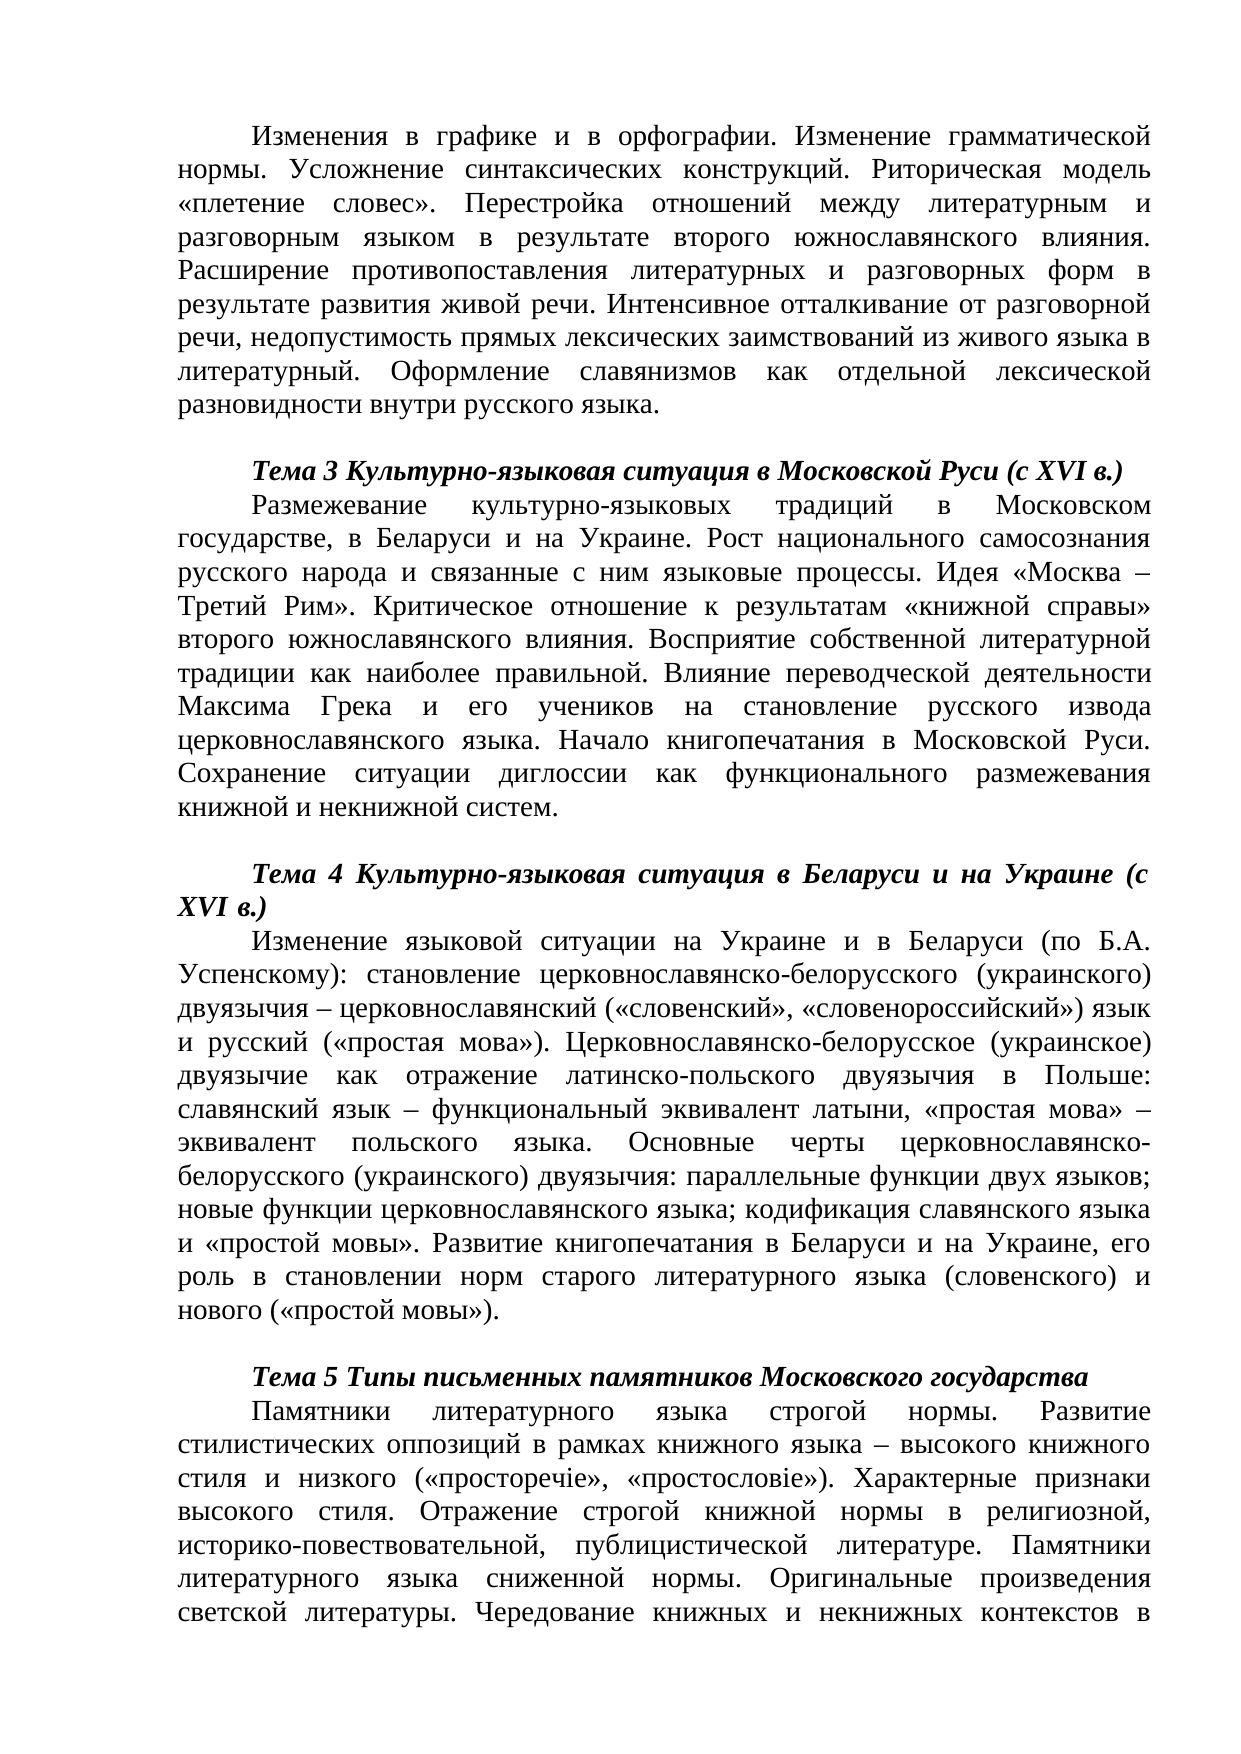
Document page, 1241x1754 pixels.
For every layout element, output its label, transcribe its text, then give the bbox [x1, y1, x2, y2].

text Изменение языковой ситуации на Украине и в Беларуси (по Б.А. Успенскому): становление церковнославянско-белорусского (украинского) двуязычия – церковнославянский («словенский», «словенороссийский») язык и русский («простая мова»). Церковнославянско-белорусское (украинское) двуязычие как отражение латинско-польского двуязычия в Польше: славянский язык – функциональный эквивалент латыни, «простая мова» – эквивалент польского языка. Основные черты церковнославянско-белорусского (украинского) двуязычия: параллельные функции двух языков; новые функции церковнославянского языка; кодификация славянского языка и «простой мовы». Развитие книгопечатания в Беларуси и на Украине, его роль в становлении норм старого литературного языка (словенского) и нового («простой мовы»). [177, 923, 1152, 1326]
text Тема 5 Типы письменных памятников Московского государства [177, 1359, 1152, 1393]
text Тема 4 Культурно-языковая ситуация в Беларуси и на Украине (с XVI в.) [177, 856, 1152, 923]
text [177, 1393, 1152, 1627]
text Изменения в графике и в орфографии. Изменение грамматической нормы. Усложнение синтаксических конструкций. Риторическая модель «плетение словес». Перестройка отношений между литературным и разговорным языком в результате второго южнославянского влияния. Расширение противопоставления литературных и разговорных форм в результате развития живой речи. Интенсивное отталкивание от разговорной речи, недопустимость прямых лексических заимствований из живого языка в литературный. Оформление славянизмов как отдельной лексической разновидности внутри русского языка. [177, 118, 1152, 420]
text Тема 3 Культурно-языковая ситуация в Московской Руси (с XVI в.) [177, 453, 1152, 487]
text Размежевание культурно-языковых традиций в Московском государстве, в Беларуси и на Украине. Рост национального самосознания русского народа и связанные с ним языковые процессы. Идея «Москва – Третий Рим». Критическое отношение к результатам «книжной справы» второго южнославянского влияния. Восприятие собственной литературной традиции как наиболее правильной. Влияние переводческой деятельности Максима Грека и его учеников на становление русского извода церковнославянского языка. Начало книгопечатания в Московской Руси. Сохранение ситуации диглоссии как функционального размежевания книжной и некнижной систем. [177, 487, 1152, 822]
